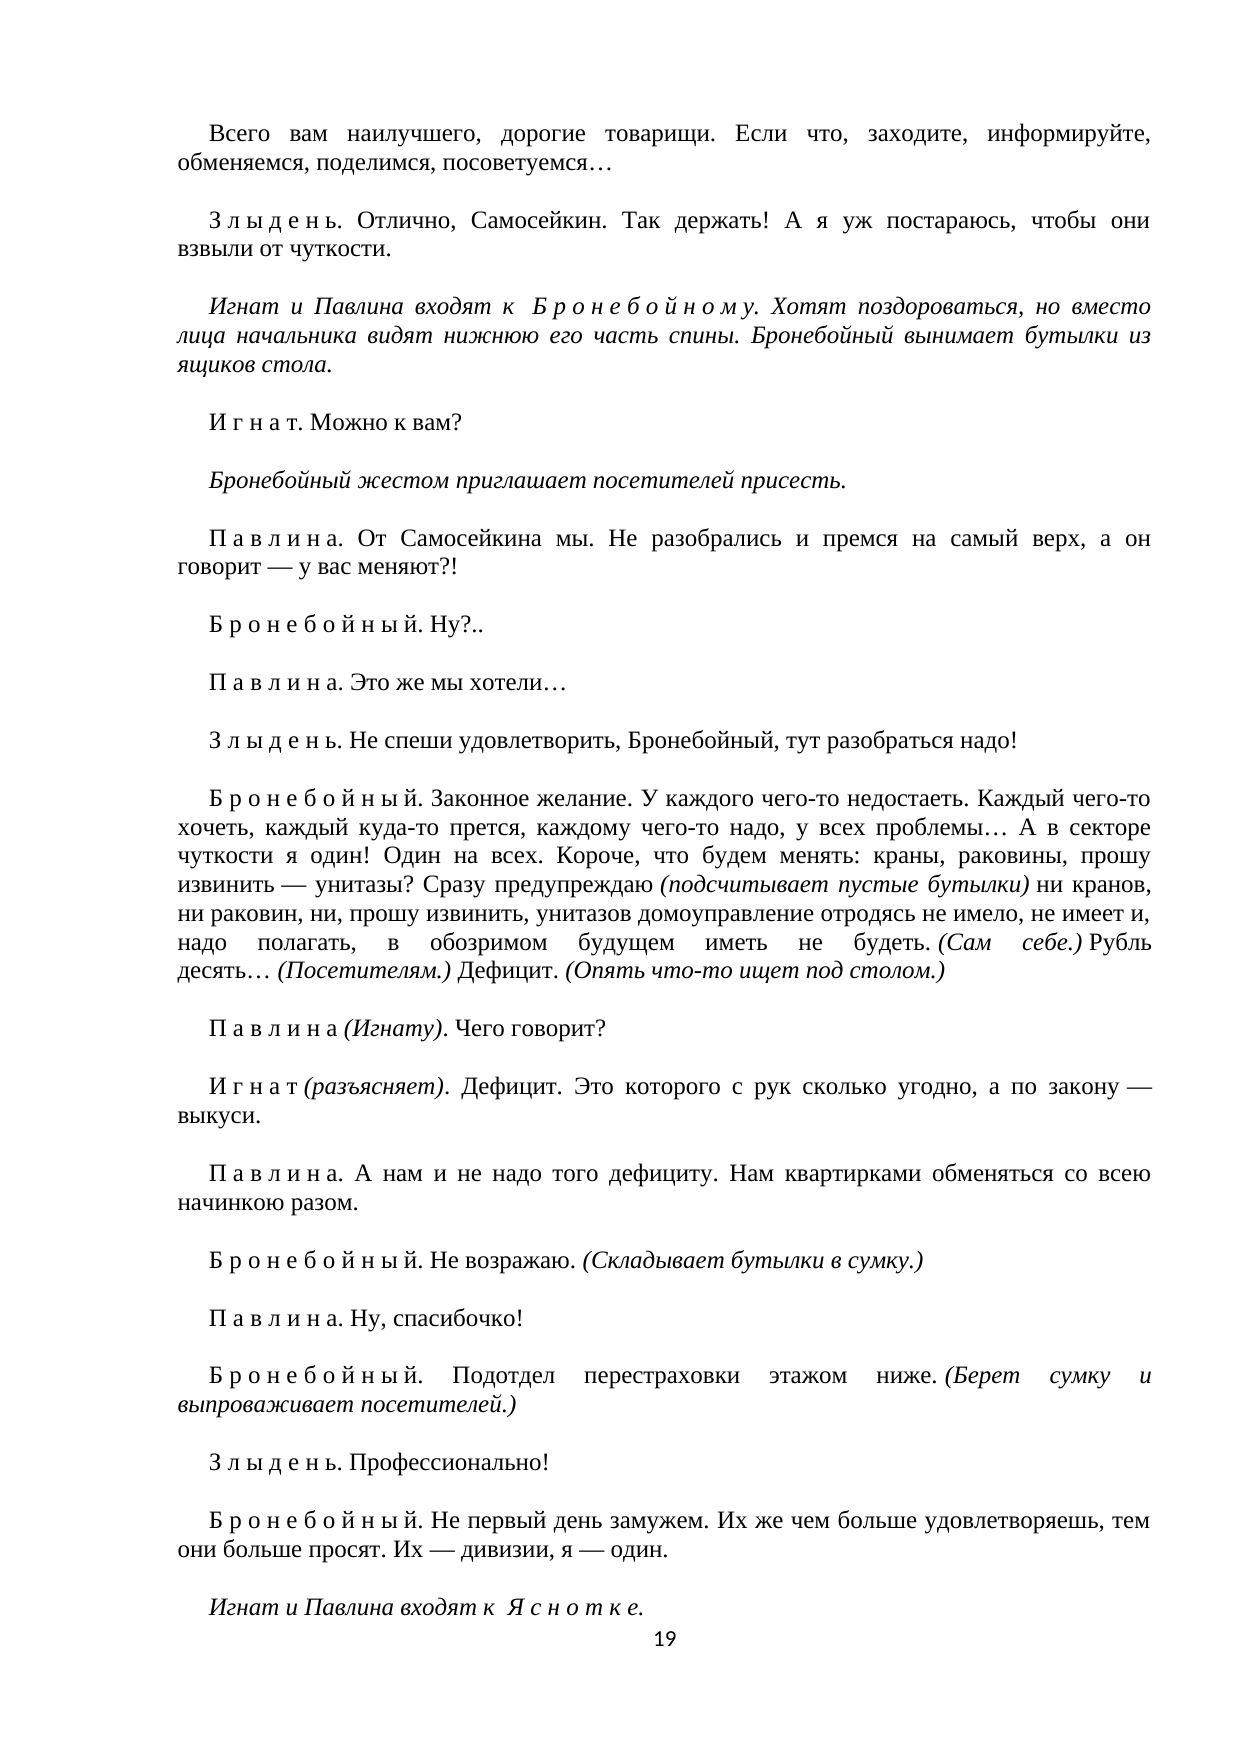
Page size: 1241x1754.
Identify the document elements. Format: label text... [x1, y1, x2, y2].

text Игнат и Павлина входят к Я с н о т к е. [177, 1592, 1152, 1621]
text Игнат и Павлина входят к Б р о н е б о й н о м у. Хотят поздороваться, но вместо лица начальника видят нижнюю его часть спины. Бронебойный вынимает бутылки из ящиков стола. [177, 291, 1152, 378]
text З л ы д е н ь. Не спеши удовлетворить, Бронебойный, тут разобраться надо! [177, 725, 1152, 754]
text Б р о н е б о й н ы й. Законное желание. У каждого чего-то недостаеть. Каждый чего-то хочеть, каждый куда-то прется, каждому чего-то надо, у всех проблемы… А в секторе чуткости я один! Один на всех. Короче, что будем менять: краны, раковины, прошу извинить — унитазы? Сразу предупреждаю (подсчитывает пустые бутылки) ни кранов, ни раковин, ни, прошу извинить, унитазов домоуправление отродясь не имело, не имеет и, надо полагать, в обозримом будущем иметь не будеть. (Сам себе.) Рубль десять… (Посетителям.) Дефицит. (Опять что-то ищет под столом.) [177, 783, 1152, 984]
text Б р о н е б о й н ы й. Подотдел перестраховки этажом ниже. (Берет сумку и выпроваживает посетителей.) [177, 1361, 1152, 1418]
text З л ы д е н ь. Отлично, Самосейкин. Так держать! А я уж постараюсь, чтобы они взвыли от чуткости. [177, 205, 1152, 262]
text Бронебойный жестом приглашает посетителей присесть. [177, 465, 1152, 493]
text И г н а т (разъясняет). Дефицит. Это которого с рук сколько угодно, а по закону — выкуси. [177, 1071, 1152, 1129]
text Б р о н е б о й н ы й. Не возражаю. (Складывает бутылки в сумку.) [177, 1245, 1152, 1273]
text П а в л и н а. От Самосейкина мы. Не разобрались и премся на самый верх, а он говорит — у вас меняют?! [177, 523, 1152, 580]
text П а в л и н а (Игнату). Чего говорит? [177, 1013, 1152, 1042]
text Всего вам наилучшего, дорогие товарищи. Если что, заходите, информируйте, обменяемся, поделимся, посоветуемся… [177, 118, 1152, 176]
text П а в л и н а. Это же мы хотели… [177, 667, 1152, 696]
text З л ы д е н ь. Профессионально! [177, 1447, 1152, 1476]
text И г н а т. Можно к вам? [177, 407, 1152, 436]
text П а в л и н а. А нам и не надо того дефициту. Нам квартирками обменяться со всею начинкою разом. [177, 1158, 1152, 1216]
text П а в л и н а. Ну, спасибочко! [177, 1303, 1152, 1331]
text Б р о н е б о й н ы й. Не первый день замужем. Их же чем больше удовлетворяешь, тем они больше просят. Их — дивизии, я — один. [177, 1505, 1152, 1563]
text Б р о н е б о й н ы й. Ну?.. [177, 609, 1152, 638]
